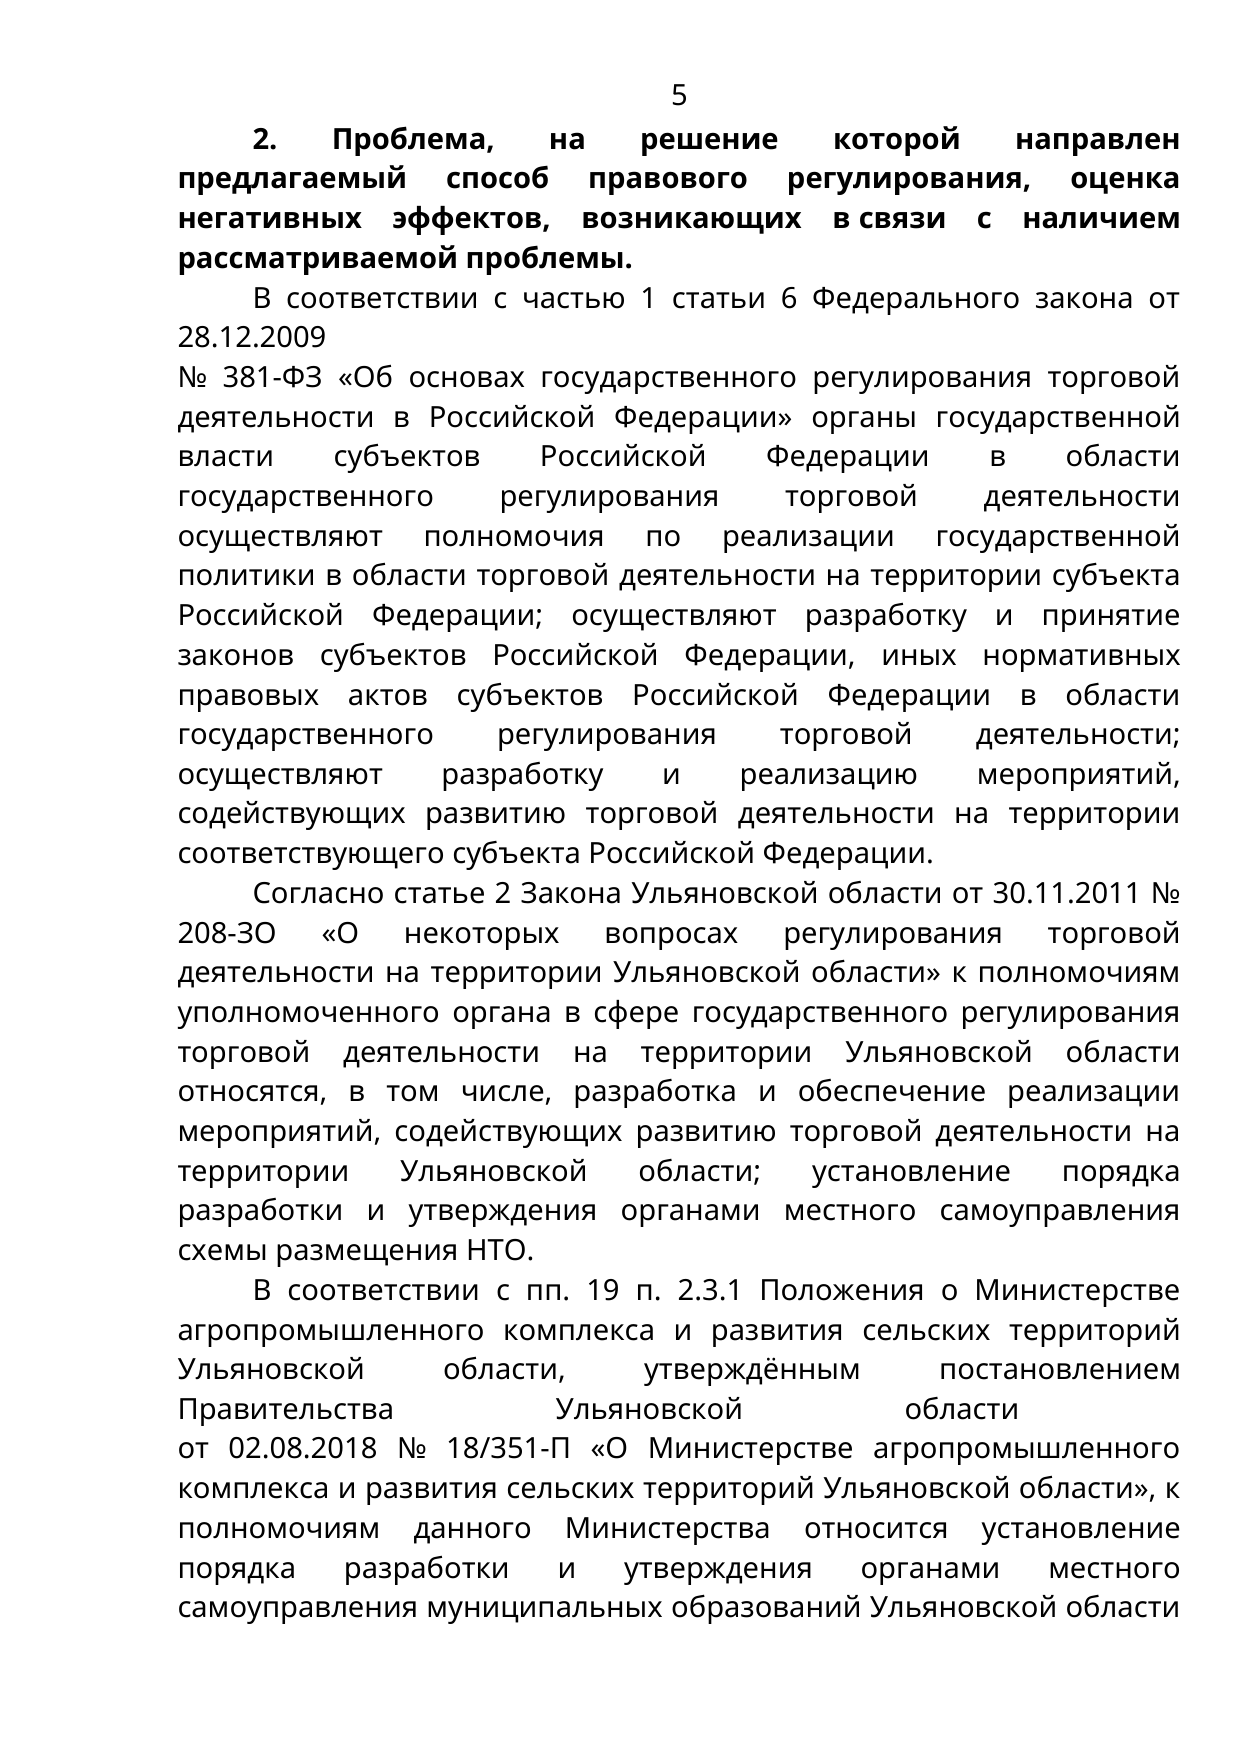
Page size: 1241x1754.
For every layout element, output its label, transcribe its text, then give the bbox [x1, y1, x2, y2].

text Согласно статье 2 Закона Ульяновской области от 30.11.2011 № 208-ЗО «О некоторых вопросах регулирования торговой деятельности на территории Ульяновской области» к полномочиям уполномоченного органа в сфере государственного регулирования торговой деятельности на территории Ульяновской области относятся, в том числе, разработка и обеспечение реализации мероприятий, содействующих развитию торговой деятельности на территории Ульяновской области; установление порядка разработки и утверждения органами местного самоуправления схемы размещения НТО. [177, 872, 1181, 1269]
text В соответствии с частью 1 статьи 6 Федерального закона от 28.12.2009 № 381-ФЗ «Об основах государственного регулирования торговой деятельности в Российской Федерации» органы государственной власти субъектов Российской Федерации в области государственного регулирования торговой деятельности осуществляют полномочия по реализации государственной политики в области торговой деятельности на территории субъекта Российской Федерации; осуществляют разработку и принятие законов субъектов Российской Федерации, иных нормативных правовых актов субъектов Российской Федерации в области государственного регулирования торговой деятельности; осуществляют разработку и реализацию мероприятий, содействующих развитию торговой деятельности на территории соответствующего субъекта Российской Федерации. [177, 277, 1181, 872]
text 2. Проблема, на решение которой направлен предлагаемый способ правового регулирования, оценка негативных эффектов, возникающих в связи с наличием рассматриваемой проблемы. [177, 118, 1181, 277]
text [177, 1269, 1181, 1626]
